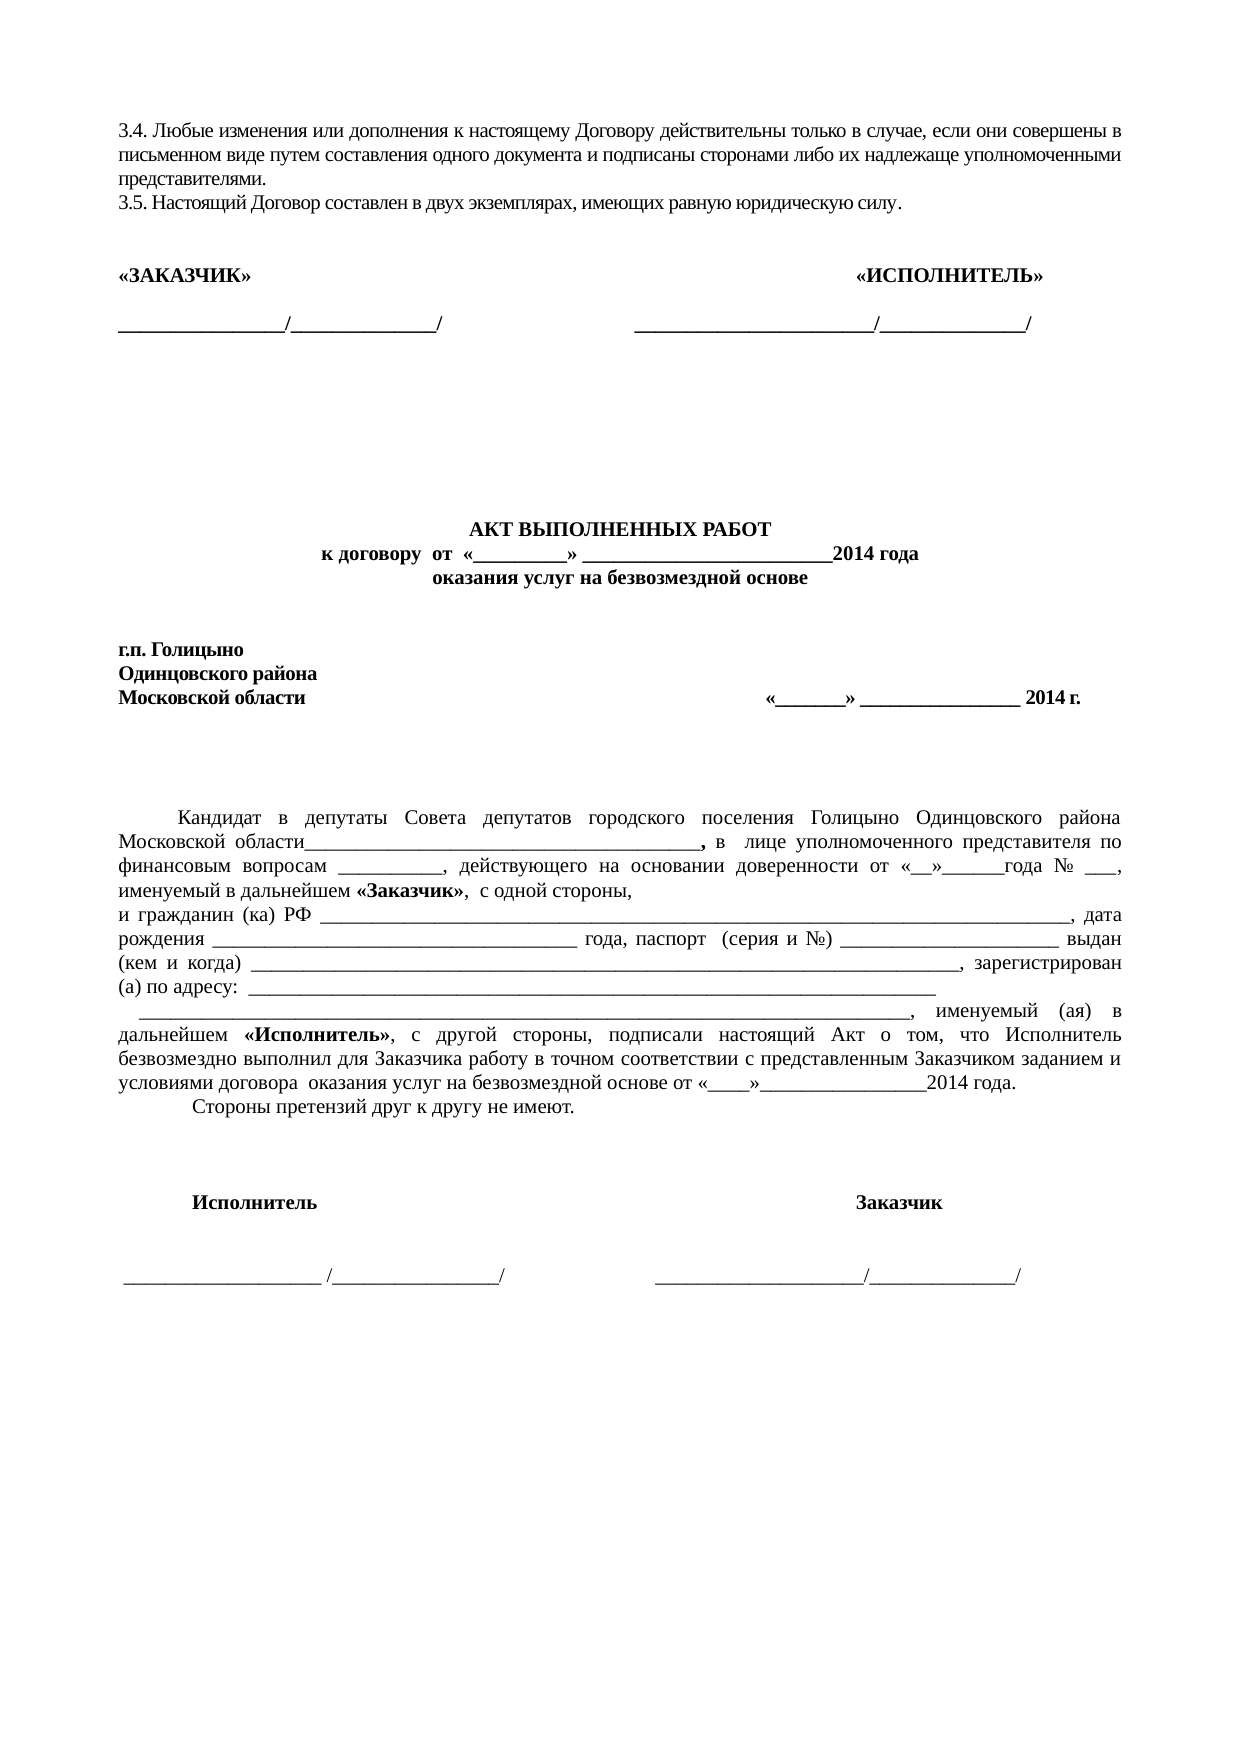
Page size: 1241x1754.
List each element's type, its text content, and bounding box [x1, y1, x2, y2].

text и гражданин (ка) РФ ________________________________________________________________________, дата рождения ___________________________________ года, паспорт (серия и №) _____________________ выдан (кем и когда) ____________________________________________________________________, зарегистрирован (а) по адресу: __________________________________________________________________ [118, 902, 1122, 998]
text Исполнитель Заказчик [118, 1190, 1122, 1214]
text оказания услуг на безвозмездной основе [118, 565, 1122, 589]
text к договору от «_________» ________________________2014 года [118, 541, 1122, 565]
text Стороны претензий друг к другу не имеют. [118, 1094, 1122, 1118]
text Московской области «_______» ________________ 2014 г. [118, 685, 1122, 709]
text г.п. Голицыно [118, 637, 1122, 661]
text АКТ ВЫПОЛНЕННЫХ РАБОТ [118, 517, 1122, 541]
text __________________________________________________________________________, именуемый (ая) в дальнейшем «Исполнитель», с другой стороны, подписали настоящий Акт о том, что Исполнитель безвозмездно выполнил для Заказчика работу в точном соответствии с представленным Заказчиком заданием и условиями договора оказания услуг на безвозмездной основе от «____»________________2014 года. [118, 998, 1122, 1094]
text 3.5. Настоящий Договор составлен в двух экземплярах, имеющих равную юридическую силу. [118, 190, 1122, 214]
text «ЗАКАЗЧИК» «ИСПОЛНИТЕЛЬ» [118, 262, 1122, 287]
text 3.4. Любые изменения или дополнения к настоящему Договору действительны только в случае, если они совершены в письменном виде путем составления одного документа и подписаны сторонами либо их надлежаще уполномоченными представителями. [118, 118, 1122, 190]
text Одинцовского района [118, 661, 1122, 685]
text ___________________ /________________/ ____________________/______________/ [118, 1262, 1122, 1287]
text Кандидат в депутаты Совета депутатов городского поселения Голицыно Одинцовского района Московской области______________________________________, в лице уполномоченного представителя по финансовым вопросам __________, действующего на основании доверенности от «__»______года № ___, именуемый в дальнейшем «Заказчик», с одной стороны, [118, 805, 1122, 902]
text ________________/______________/ _______________________/______________/ [118, 311, 1122, 335]
